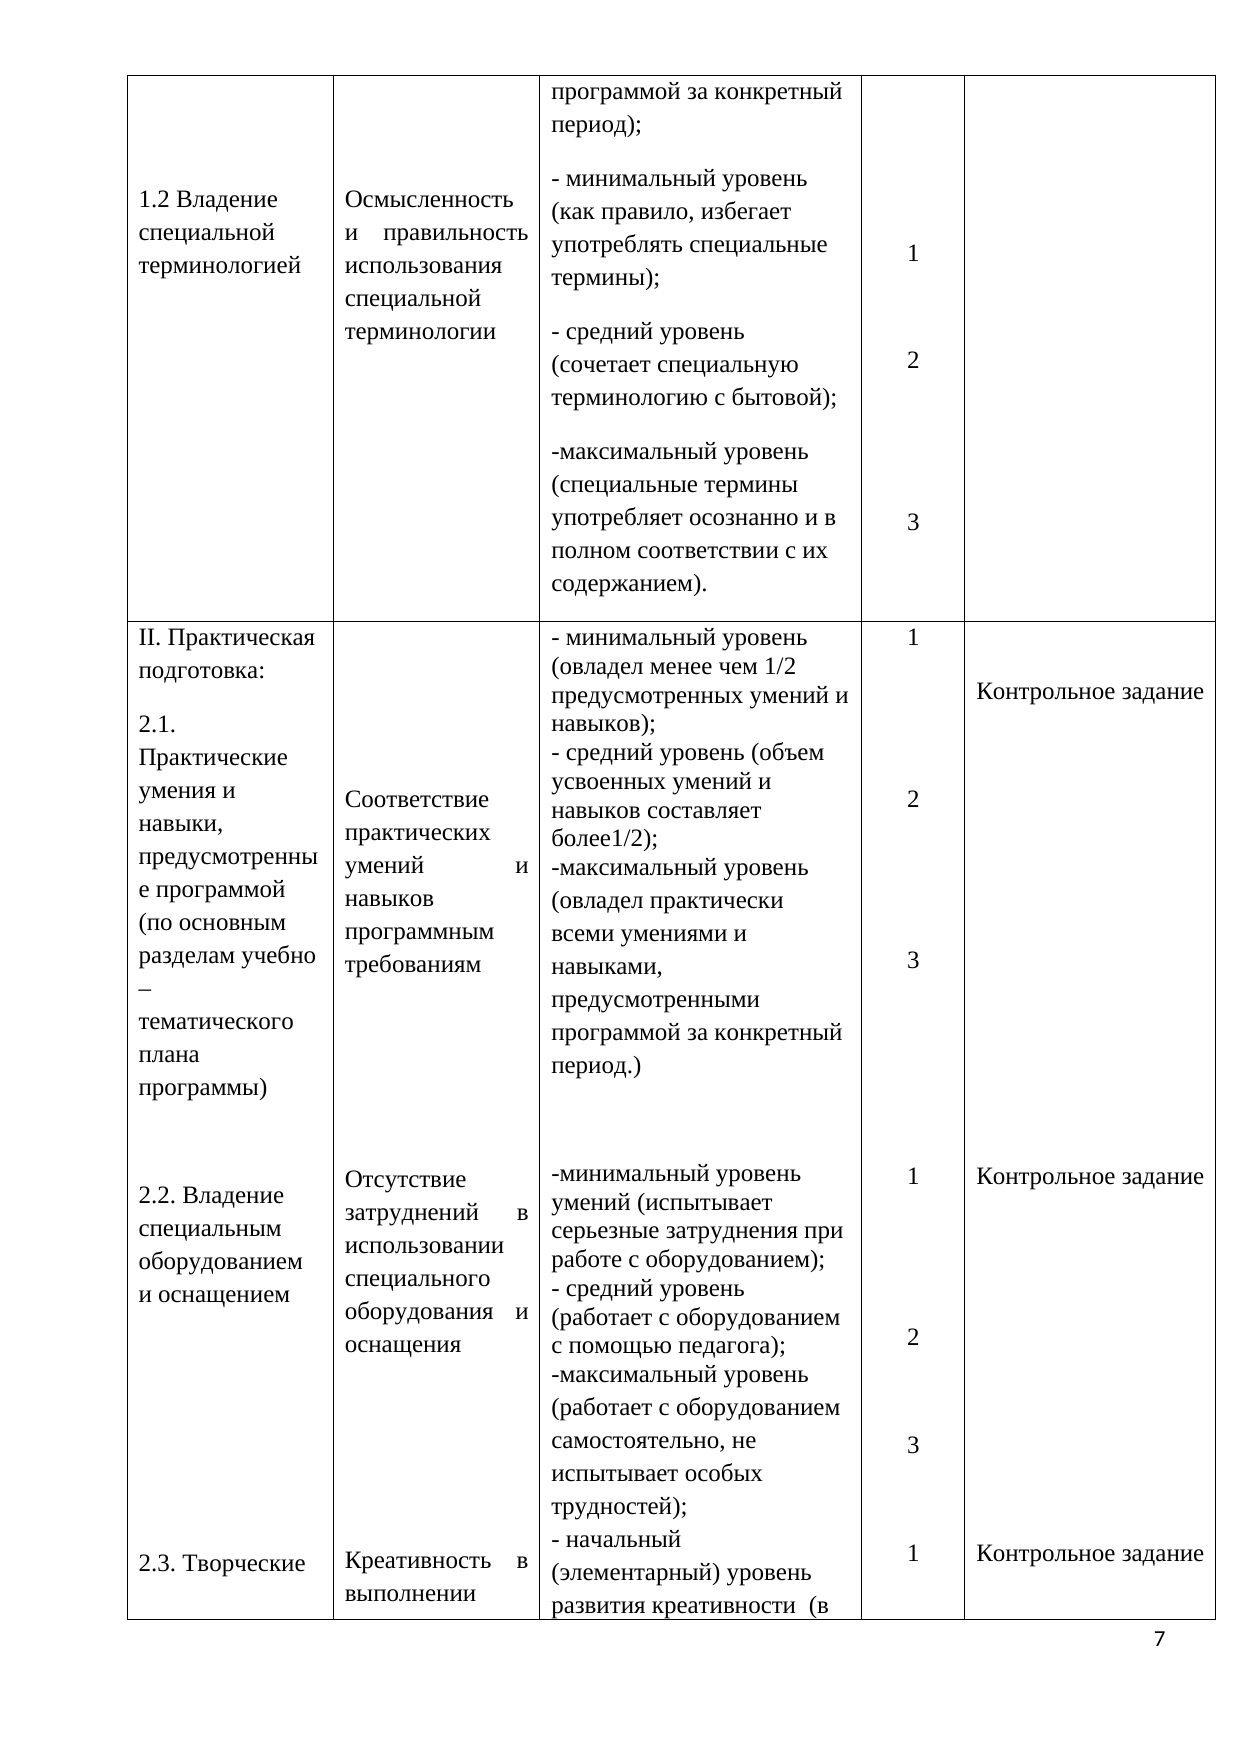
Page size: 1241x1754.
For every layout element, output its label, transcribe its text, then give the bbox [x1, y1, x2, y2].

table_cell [965, 622, 1215, 1619]
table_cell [540, 76, 861, 621]
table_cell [128, 76, 333, 621]
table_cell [128, 622, 333, 1619]
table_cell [334, 622, 539, 1619]
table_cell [540, 622, 861, 1619]
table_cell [965, 76, 1215, 621]
table_cell 1 2 3 1 2 3 1 2 3 [862, 622, 964, 1619]
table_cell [334, 76, 539, 621]
table_cell 1 2 3 1 2 3 [862, 76, 964, 621]
